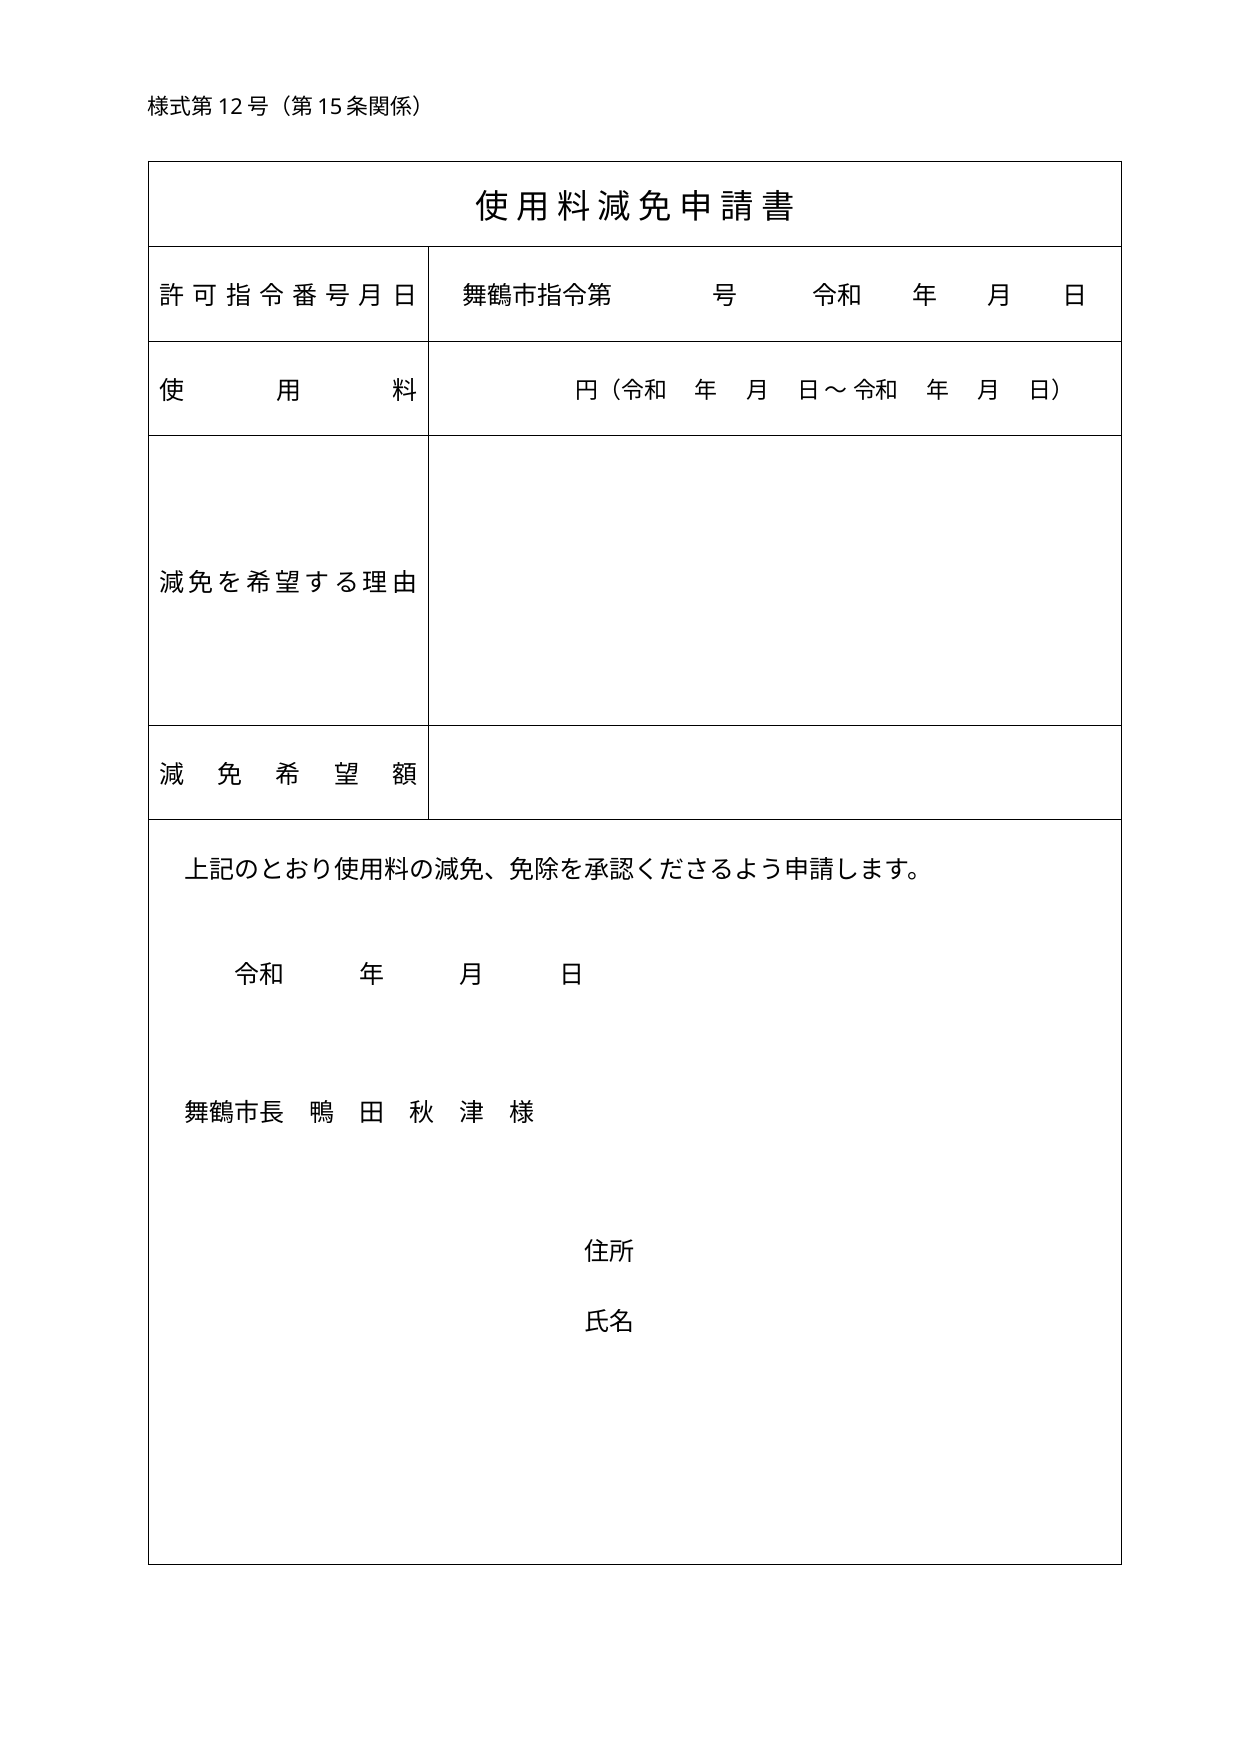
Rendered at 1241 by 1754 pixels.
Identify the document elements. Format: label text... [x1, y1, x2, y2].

table_cell [429, 436, 1121, 724]
table_header 使 用 料 減 免 申 請 書 [149, 162, 1121, 246]
table_cell [429, 726, 1121, 819]
table_cell 上記のとおり使用料の減免、免除を承認くださるよう申請します。 令和 年 月 日 舞鶴市長 鴨 田 秋 津 様 住所 氏名 [149, 820, 1121, 1564]
table_cell 舞鶴市指令第 号 令和 年 月 日 [429, 247, 1121, 341]
table_cell 円（令和 年 月 日 ～ 令和 年 月 日） [429, 342, 1121, 435]
table_cell 減免を希望する理由 [149, 436, 428, 724]
table_cell 許可指令番号月日 [149, 247, 428, 341]
table_cell 使用料 [149, 342, 428, 435]
table_cell 減免希望額 [149, 726, 428, 819]
